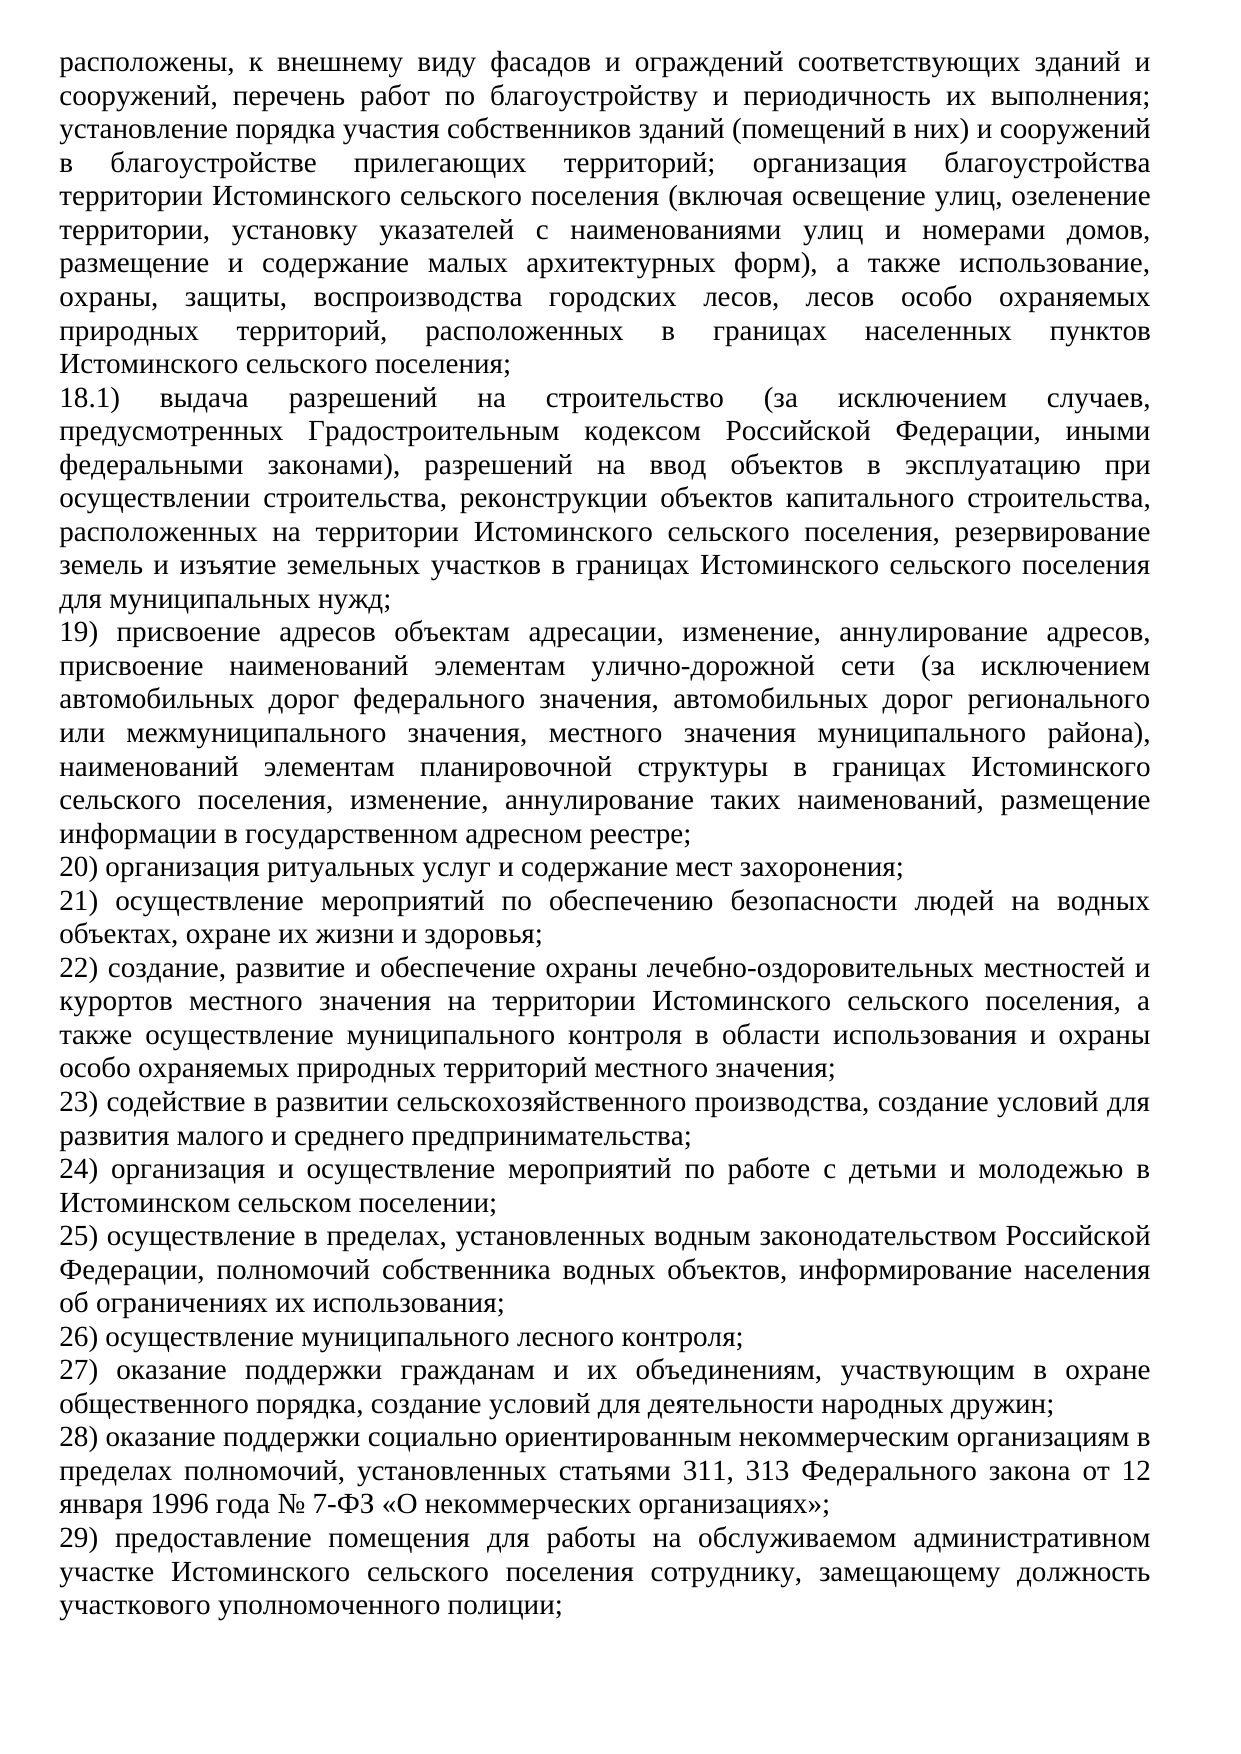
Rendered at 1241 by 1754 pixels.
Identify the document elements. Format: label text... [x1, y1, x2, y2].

text 18.1) выдача разрешений на строительство (за исключением случаев, предусмотренных Градостроительным кодексом Российской Федерации, иными федеральными законами), разрешений на ввод объектов в эксплуатацию при осуществлении строительства, реконструкции объектов капитального строительства, расположенных на территории Истоминского сельского поселения, резервирование земель и изъятие земельных участков в границах Истоминского сельского поселения для муниципальных нужд; [59, 380, 1151, 614]
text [59, 44, 1151, 380]
text 29) предоставление помещения для работы на обслуживаемом административном участке Истоминского сельского поселения сотруднику, замещающему должность участкового уполномоченного полиции; [59, 1520, 1151, 1621]
text 19) присвоение адресов объектам адресации, изменение, аннулирование адресов, присвоение наименований элементам улично-дорожной сети (за исключением автомобильных дорог федерального значения, автомобильных дорог регионального или межмуниципального значения, местного значения муниципального района), наименований элементам планировочной структуры в границах Истоминского сельского поселения, изменение, аннулирование таких наименований, размещение информации в государственном адресном реестре; [59, 614, 1151, 849]
text 22) создание, развитие и обеспечение охраны лечебно-оздоровительных местностей и курортов местного значения на территории Истоминского сельского поселения, а также осуществление муниципального контроля в области использования и охраны особо охраняемых природных территорий местного значения; [59, 950, 1151, 1084]
text 24) организация и осуществление мероприятий по работе с детьми и молодежью в Истоминском сельском поселении; [59, 1151, 1151, 1218]
text 25) осуществление в пределах, установленных водным законодательством Российской Федерации, полномочий собственника водных объектов, информирование населения об ограничениях их использования; [59, 1218, 1151, 1319]
text 23) содействие в развитии сельскохозяйственного производства, создание условий для развития малого и среднего предпринимательства; [59, 1084, 1151, 1151]
text 20) организация ритуальных услуг и содержание мест захоронения; [59, 849, 1151, 883]
text 27) оказание поддержки гражданам и их объединениям, участвующим в охране общественного порядка, создание условий для деятельности народных дружин; [59, 1352, 1151, 1419]
text 28) оказание поддержки социально ориентированным некоммерческим организациям в пределах полномочий, установленных статьями 311, 313 Федерального закона от 12 января 1996 года № 7-ФЗ «О некоммерческих организациях»; [59, 1419, 1151, 1520]
text 21) осуществление мероприятий по обеспечению безопасности людей на водных объектах, охране их жизни и здоровья; [59, 883, 1151, 950]
text 26) осуществление муниципального лесного контроля; [59, 1319, 1151, 1352]
